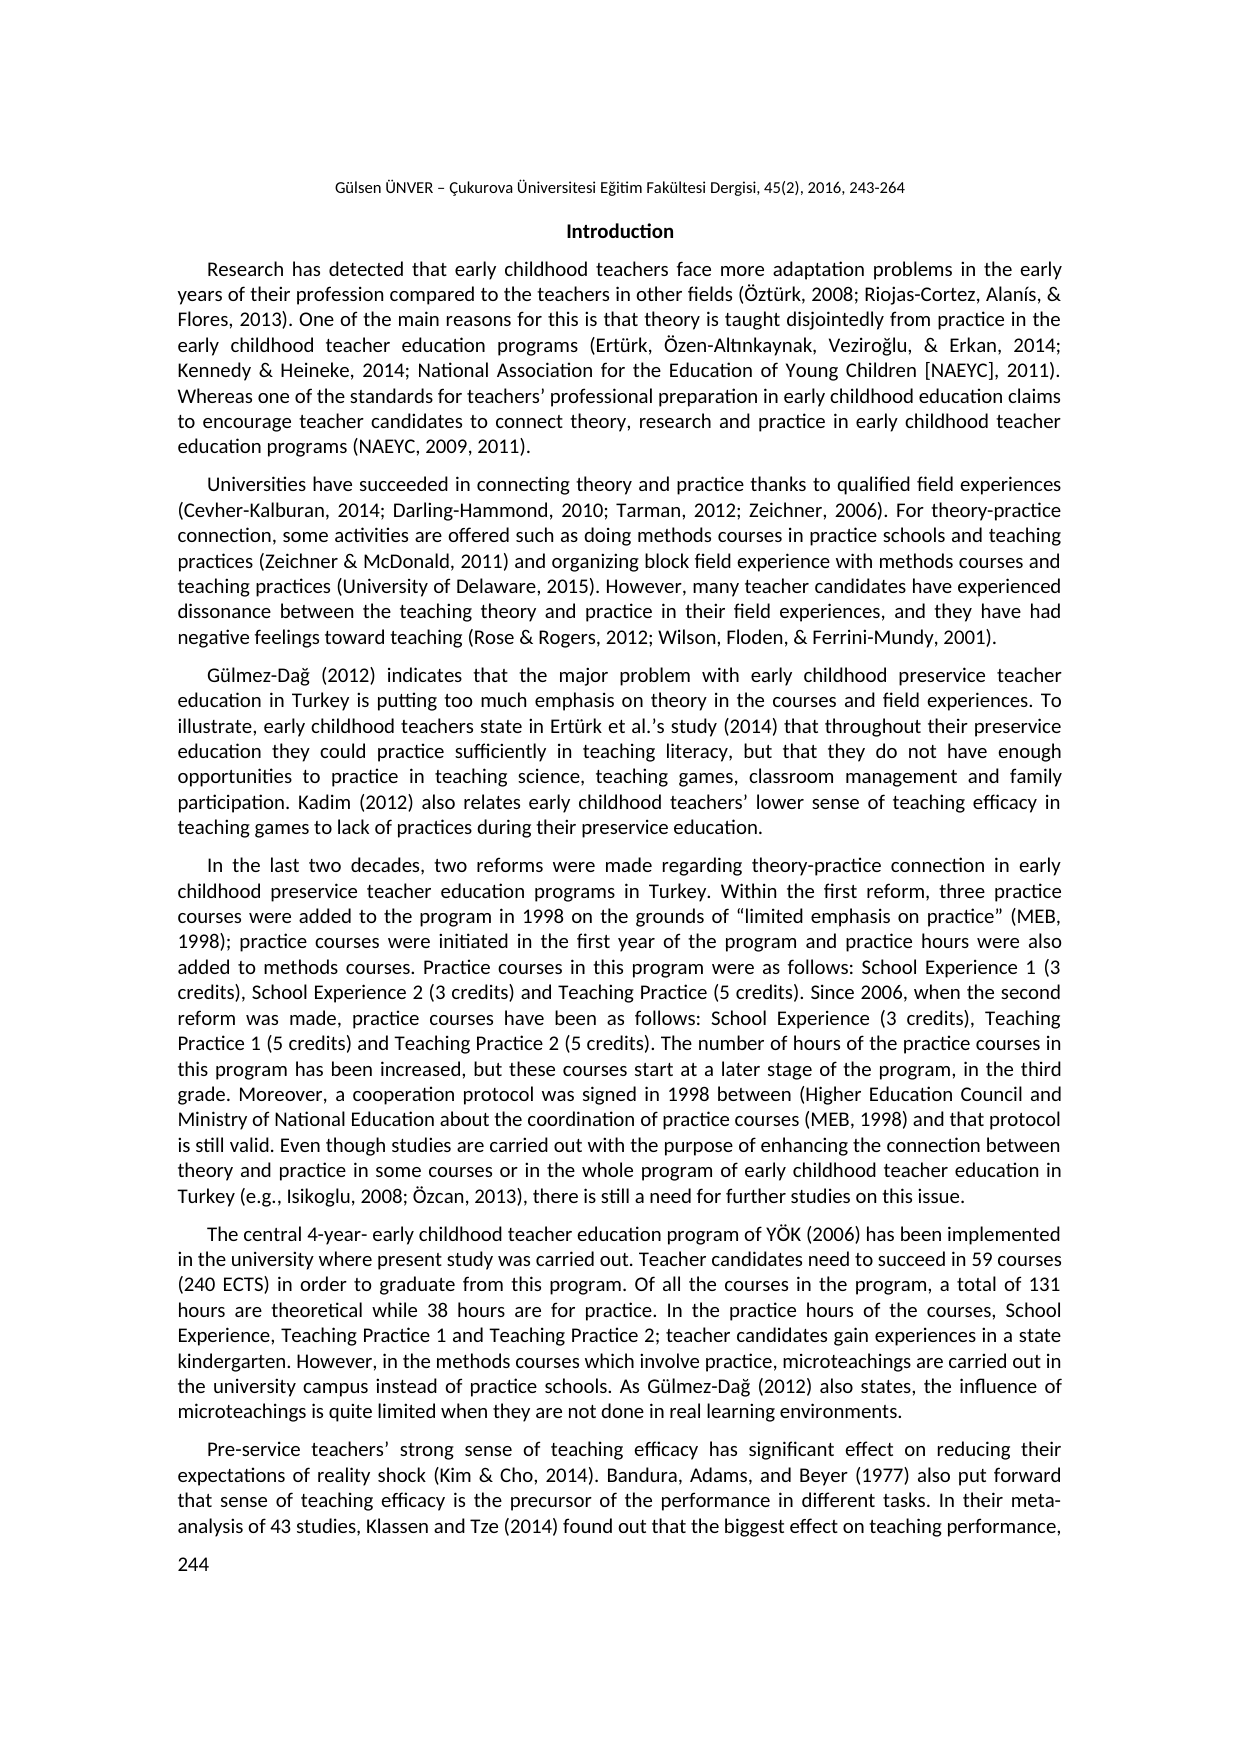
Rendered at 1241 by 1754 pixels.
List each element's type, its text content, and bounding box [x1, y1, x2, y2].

text Gülmez-Dağ (2012) indicates that the major problem with early childhood preservice teacher education in Turkey is putting too much emphasis on theory in the courses and field experiences. To illustrate, early childhood teachers state in Ertürk et al.’s study (2014) that throughout their preservice education they could practice sufficiently in teaching literacy, but that they do not have enough opportunities to practice in teaching science, teaching games, classroom management and family participation. Kadim (2012) also relates early childhood teachers’ lower sense of teaching efficacy in teaching games to lack of practices during their preservice education. [177, 662, 1063, 840]
text Introduction [177, 218, 1063, 243]
text The central 4-year- early childhood teacher education program of YÖK (2006) has been implemented in the university where present study was carried out. Teacher candidates need to succeed in 59 courses (240 ECTS) in order to graduate from this program. Of all the courses in the program, a total of 131 hours are theoretical while 38 hours are for practice. In the practice hours of the courses, School Experience, Teaching Practice 1 and Teaching Practice 2; teacher candidates gain experiences in a state kindergarten. However, in the methods courses which involve practice, microteachings are carried out in the university campus instead of practice schools. As Gülmez-Dağ (2012) also states, the influence of microteachings is quite limited when they are not done in real learning environments. [177, 1221, 1063, 1424]
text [177, 1437, 1063, 1538]
text Universities have succeeded in connecting theory and practice thanks to qualified field experiences (Cevher-Kalburan, 2014; Darling-Hammond, 2010; Tarman, 2012; Zeichner, 2006). For theory-practice connection, some activities are offered such as doing methods courses in practice schools and teaching practices (Zeichner & McDonald, 2011) and organizing block field experience with methods courses and teaching practices (University of Delaware, 2015). However, many teacher candidates have experienced dissonance between the teaching theory and practice in their field experiences, and they have had negative feelings toward teaching (Rose & Rogers, 2012; Wilson, Floden, & Ferrini-Mundy, 2001). [177, 472, 1063, 649]
text Research has detected that early childhood teachers face more adaptation problems in the early years of their profession compared to the teachers in other fields (Öztürk, 2008; Riojas-Cortez, Alanís, & Flores, 2013). One of the main reasons for this is that theory is taught disjointedly from practice in the early childhood teacher education programs (Ertürk, Özen-Altınkaynak, Veziroğlu, & Erkan, 2014; Kennedy & Heineke, 2014; National Association for the Education of Young Children [NAEYC], 2011). Whereas one of the standards for teachers’ professional preparation in early childhood education claims to encourage teacher candidates to connect theory, research and practice in early childhood teacher education programs (NAEYC, 2009, 2011). [177, 256, 1063, 459]
text In the last two decades, two reforms were made regarding theory-practice connection in early childhood preservice teacher education programs in Turkey. Within the first reform, three practice courses were added to the program in 1998 on the grounds of “limited emphasis on practice” (MEB, 1998); practice courses were initiated in the first year of the program and practice hours were also added to methods courses. Practice courses in this program were as follows: School Experience 1 (3 credits), School Experience 2 (3 credits) and Teaching Practice (5 credits). Since 2006, when the second reform was made, practice courses have been as follows: School Experience (3 credits), Teaching Practice 1 (5 credits) and Teaching Practice 2 (5 credits). The number of hours of the practice courses in this program has been increased, but these courses start at a later stage of the program, in the third grade. Moreover, a cooperation protocol was signed in 1998 between (Higher Education Council and Ministry of National Education about the coordination of practice courses (MEB, 1998) and that protocol is still valid. Even though studies are carried out with the purpose of enhancing the connection between theory and practice in some courses or in the whole program of early childhood teacher education in Turkey (e.g., Isikoglu, 2008; Özcan, 2013), there is still a need for further studies on this issue. [177, 852, 1063, 1208]
